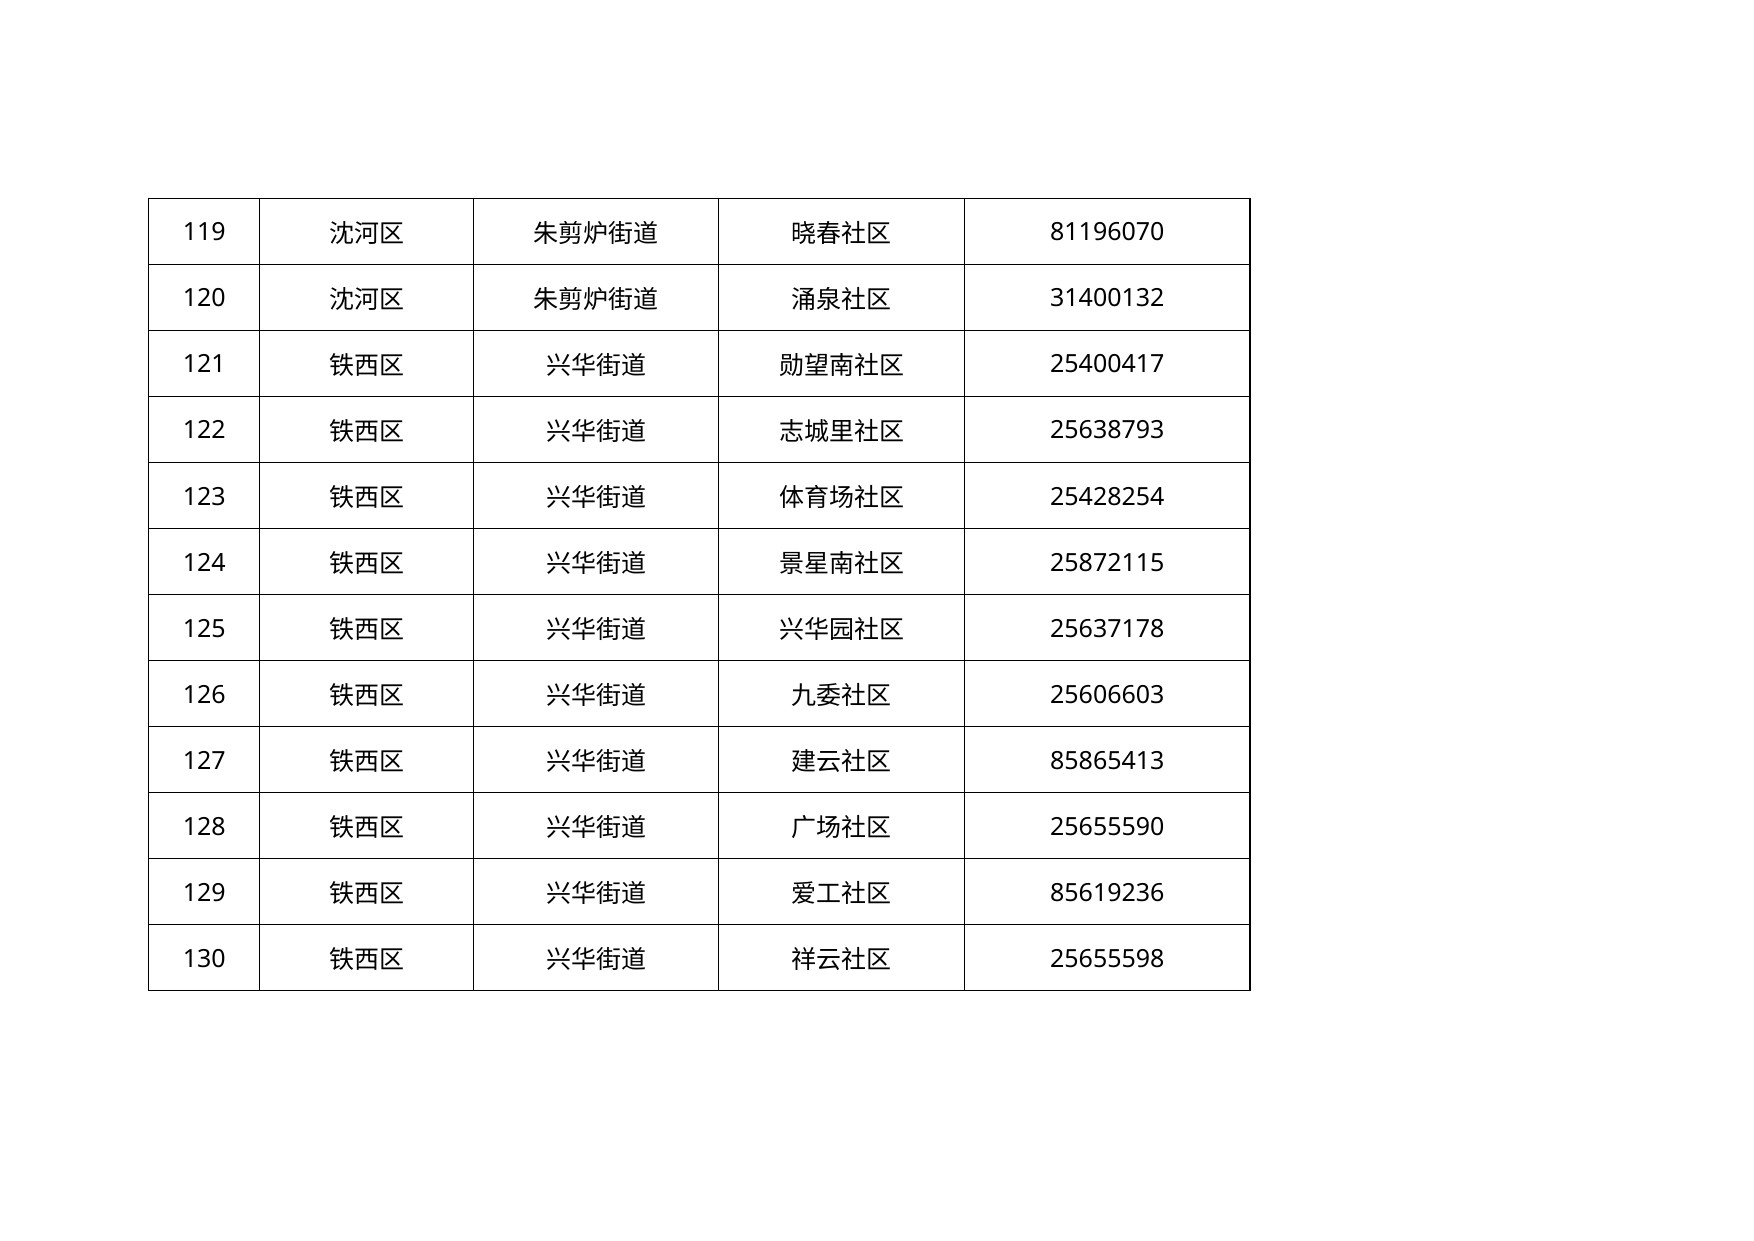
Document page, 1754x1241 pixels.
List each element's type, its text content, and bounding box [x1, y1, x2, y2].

table_cell 九委社区 [719, 661, 964, 726]
table_cell 81196070 [965, 199, 1249, 264]
table_cell 124 [149, 529, 259, 594]
table_cell 兴华街道 [474, 859, 718, 924]
table_cell 兴华园社区 [719, 595, 964, 660]
table_cell 121 [149, 331, 259, 396]
table_cell 25655598 [965, 925, 1249, 990]
table_cell 铁西区 [260, 925, 473, 990]
table_cell 25872115 [965, 529, 1249, 594]
table_cell 爱工社区 [719, 859, 964, 924]
table_cell 体育场社区 [719, 463, 964, 528]
table_cell 25428254 [965, 463, 1249, 528]
table_cell 125 [149, 595, 259, 660]
table_cell 兴华街道 [474, 661, 718, 726]
table_cell 25606603 [965, 661, 1249, 726]
table_cell 128 [149, 793, 259, 858]
table_cell 沈河区 [260, 265, 473, 330]
table_cell 景星南社区 [719, 529, 964, 594]
table_cell 铁西区 [260, 331, 473, 396]
table_cell 铁西区 [260, 463, 473, 528]
table_cell 沈河区 [260, 199, 473, 264]
table_cell 31400132 [965, 265, 1249, 330]
table_cell 兴华街道 [474, 331, 718, 396]
table_cell 120 [149, 265, 259, 330]
table_cell 85865413 [965, 727, 1249, 792]
table_cell 铁西区 [260, 529, 473, 594]
table_cell 建云社区 [719, 727, 964, 792]
table_cell 铁西区 [260, 595, 473, 660]
table_cell 兴华街道 [474, 595, 718, 660]
table_cell 铁西区 [260, 793, 473, 858]
table_cell 晓春社区 [719, 199, 964, 264]
table_cell 志城里社区 [719, 397, 964, 462]
table_cell 25400417 [965, 331, 1249, 396]
table_cell 兴华街道 [474, 463, 718, 528]
table_cell 涌泉社区 [719, 265, 964, 330]
table_cell 85619236 [965, 859, 1249, 924]
table_cell 朱剪炉街道 [474, 265, 718, 330]
table_cell 25637178 [965, 595, 1249, 660]
table_cell 129 [149, 859, 259, 924]
table_cell 铁西区 [260, 397, 473, 462]
table_cell 朱剪炉街道 [474, 199, 718, 264]
table_cell 兴华街道 [474, 529, 718, 594]
table_cell 119 [149, 199, 259, 264]
table_cell 25655590 [965, 793, 1249, 858]
table_cell 兴华街道 [474, 397, 718, 462]
table_cell 122 [149, 397, 259, 462]
table_cell 兴华街道 [474, 793, 718, 858]
table_cell 广场社区 [719, 793, 964, 858]
table_cell 勋望南社区 [719, 331, 964, 396]
table_cell 123 [149, 463, 259, 528]
table_cell 130 [149, 925, 259, 990]
table_cell 126 [149, 661, 259, 726]
table_cell 祥云社区 [719, 925, 964, 990]
table_cell 兴华街道 [474, 727, 718, 792]
table_cell 铁西区 [260, 859, 473, 924]
table_cell 铁西区 [260, 661, 473, 726]
table_cell 铁西区 [260, 727, 473, 792]
table_cell 25638793 [965, 397, 1249, 462]
table_cell 兴华街道 [474, 925, 718, 990]
table_cell 127 [149, 727, 259, 792]
